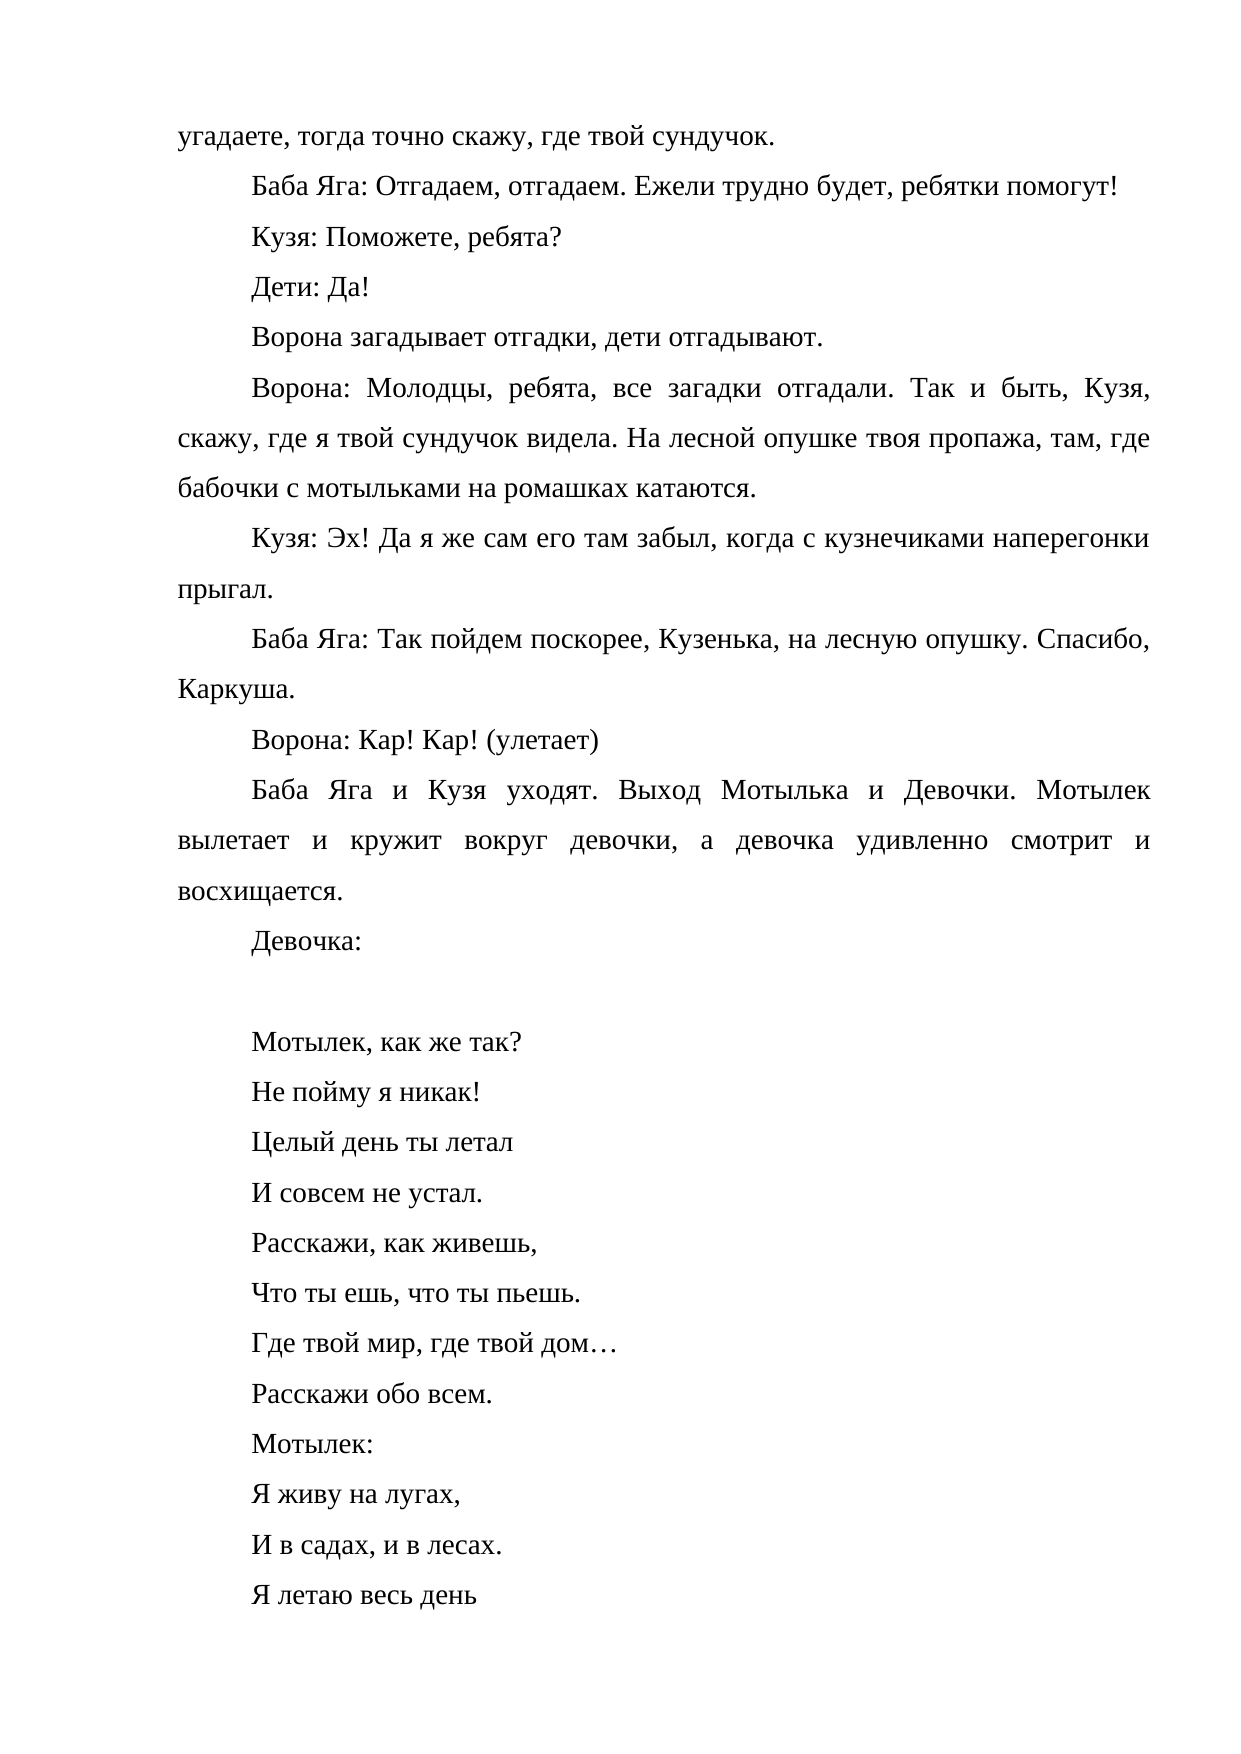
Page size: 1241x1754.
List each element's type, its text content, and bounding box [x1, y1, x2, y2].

text Целый день ты летал [177, 1124, 1152, 1158]
text Ворона: Молодцы, ребята, все загадки отгадали. Так и быть, Кузя, скажу, где я твой сундучок видела. На лесной опушке твоя пропажа, там, где бабочки с мотыльками на ромашках катаются. [177, 370, 1152, 504]
text Баба Яга и Кузя уходят. Выход Мотылька и Девочки. Мотылек вылетает и кружит вокруг девочки, а девочка удивленно смотрит и восхищается. [177, 772, 1152, 906]
text Мотылек, как же так? [177, 1024, 1152, 1057]
text Расскажи, как живешь, [177, 1225, 1152, 1258]
text Кузя: Поможете, ребята? [177, 219, 1152, 252]
text Расскажи обо всем. [177, 1376, 1152, 1409]
text Баба Яга: Отгадаем, отгадаем. Ежели трудно будет, ребятки помогут! [177, 168, 1152, 202]
text Кузя: Эх! Да я же сам его там забыл, когда с кузнечиками наперегонки прыгал. [177, 521, 1152, 604]
text Я живу на лугах, [177, 1477, 1152, 1510]
text Что ты ешь, что ты пьешь. [177, 1275, 1152, 1309]
text Дети: Да! [177, 269, 1152, 303]
text Баба Яга: Так пойдем поскорее, Кузенька, на лесную опушку. Спасибо, Каркуша. [177, 621, 1152, 705]
text Ворона загадывает отгадки, дети отгадывают. [177, 319, 1152, 353]
text Я летаю весь день [177, 1577, 1152, 1611]
text И в садах, и в лесах. [177, 1527, 1152, 1560]
text Не пойму я никак! [177, 1074, 1152, 1108]
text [177, 118, 1152, 152]
text И совсем не устал. [177, 1175, 1152, 1208]
text Мотылек: [177, 1426, 1152, 1460]
text Ворона: Кар! Кар! (улетает) [177, 722, 1152, 755]
text Где твой мир, где твой дом… [177, 1326, 1152, 1359]
text Девочка: [177, 923, 1152, 957]
